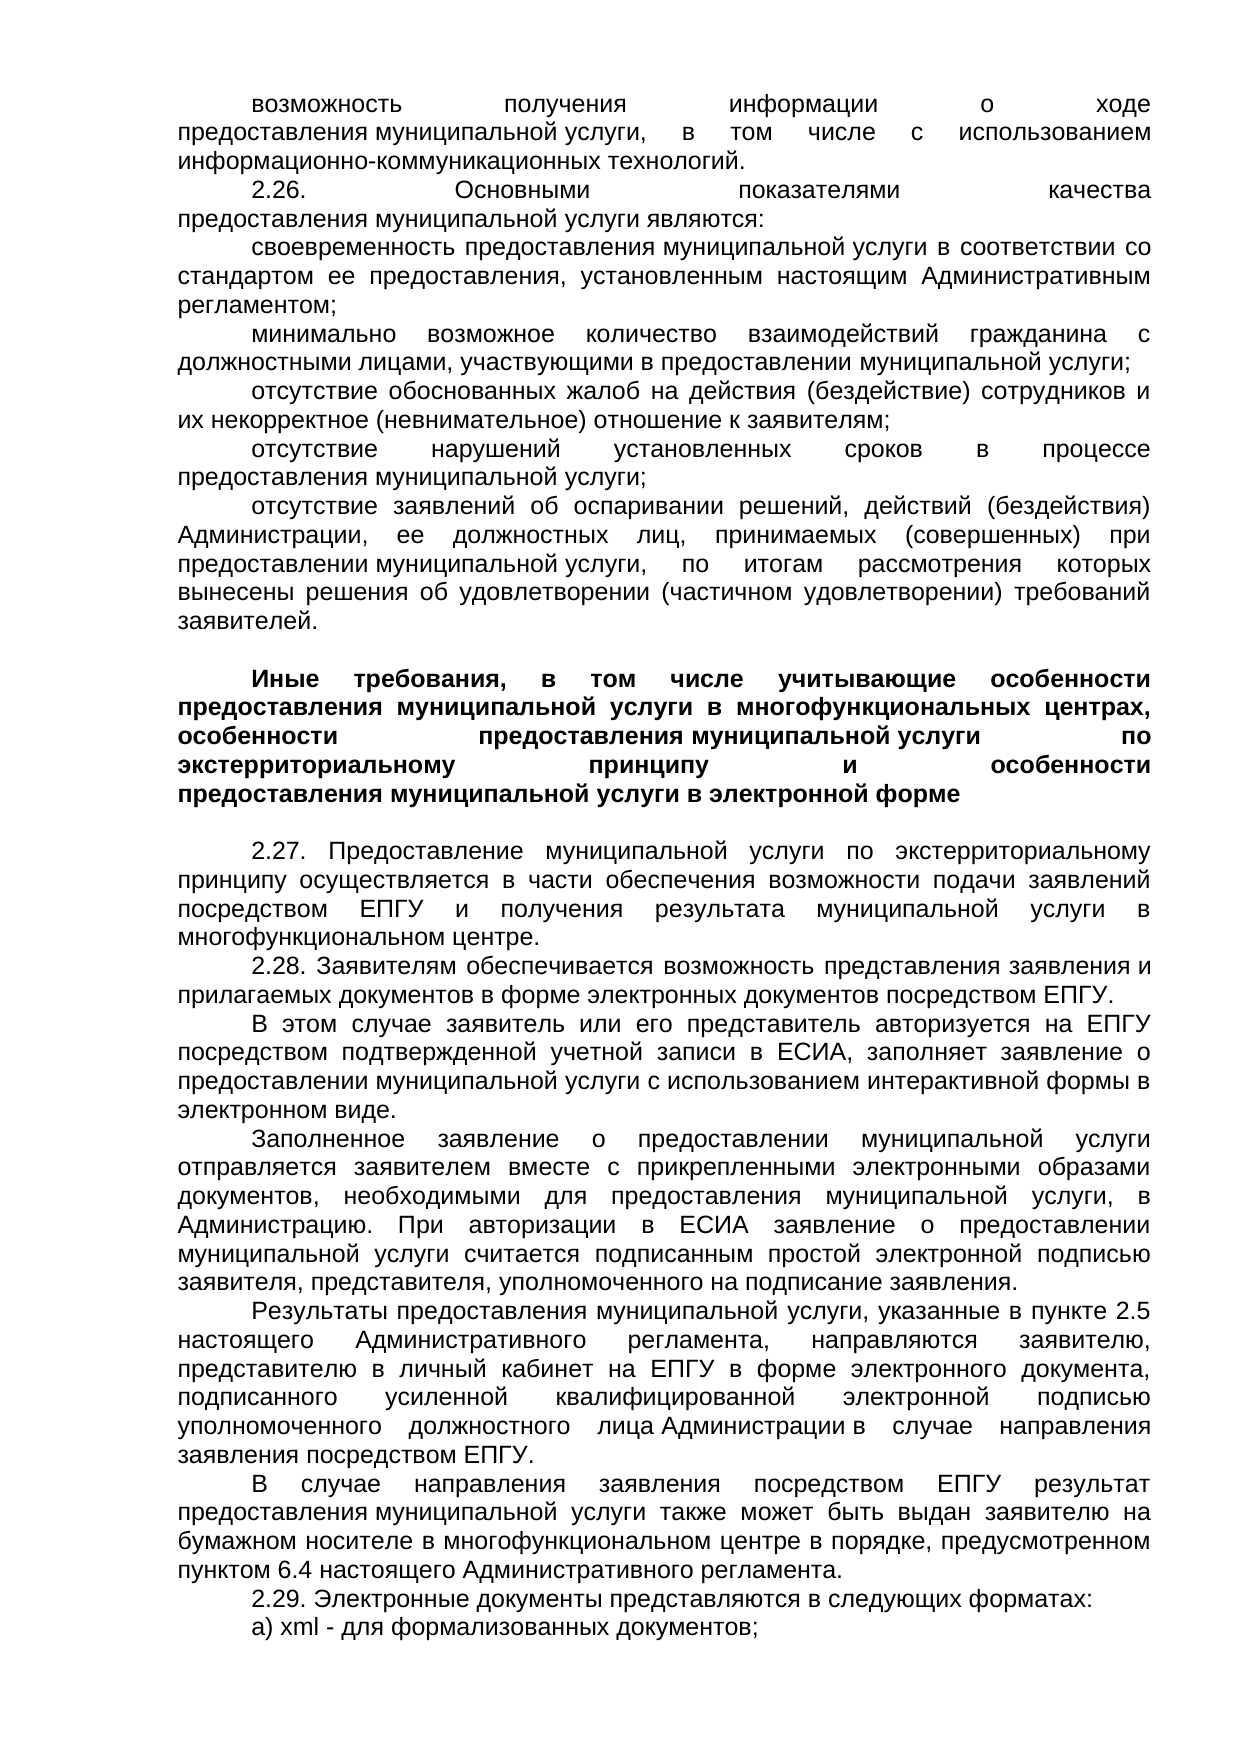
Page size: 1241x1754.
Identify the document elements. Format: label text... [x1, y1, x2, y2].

text 2.28. Заявителям обеспечивается возможность представления заявления и прилагаемых документов в форме электронных документов посредством ЕПГУ. [177, 951, 1152, 1009]
text отсутствие обоснованных жалоб на действия (бездействие) сотрудников и их некорректное (невнимательное) отношение к заявителям; [177, 376, 1152, 434]
text 2.27. Предоставление муниципальной услуги по экстерриториальному принципу осуществляется в части обеспечения возможности подачи заявлений посредством ЕПГУ и получения результата муниципальной услуги в многофункциональном центре. [177, 836, 1152, 951]
text возможность получения информации о ходе предоставления муниципальной услуги, в том числе с использованием информационно-коммуникационных технологий. [177, 89, 1152, 175]
text отсутствие нарушений установленных сроков в процессе предоставления муниципальной услуги; [177, 434, 1152, 491]
text своевременность предоставления муниципальной услуги в соответствии со стандартом ее предоставления, установленным настоящим Административным регламентом; [177, 232, 1152, 319]
text отсутствие заявлений об оспаривании решений, действий (бездействия) Администрации, ее должностных лиц, принимаемых (совершенных) при предоставлении муниципальной услуги, по итогам рассмотрения которых вынесены решения об удовлетворении (частичном удовлетворении) требований заявителей. [177, 491, 1152, 635]
text Результаты предоставления муниципальной услуги, указанные в пункте 2.5 настоящего Административного регламента, направляются заявителю, представителю в личный кабинет на ЕПГУ в форме электронного документа, подписанного усиленной квалифицированной электронной подписью уполномоченного должностного лица Администрации в случае направления заявления посредством ЕПГУ. [177, 1296, 1152, 1469]
text 2.29. Электронные документы представляются в следующих форматах: [177, 1584, 1152, 1612]
text В случае направления заявления посредством ЕПГУ результат предоставления муниципальной услуги также может быть выдан заявителю на бумажном носителе в многофункциональном центре в порядке, предусмотренном пунктом 6.4 настоящего Административного регламента. [177, 1469, 1152, 1584]
text минимально возможное количество взаимодействий гражданина с должностными лицами, участвующими в предоставлении муниципальной услуги; [177, 319, 1152, 376]
text Заполненное заявление о предоставлении муниципальной услуги отправляется заявителем вместе с прикрепленными электронными образами документов, необходимыми для предоставления муниципальной услуги, в Администрацию. При авторизации в ЕСИА заявление о предоставлении муниципальной услуги считается подписанным простой электронной подписью заявителя, представителя, уполномоченного на подписание заявления. [177, 1124, 1152, 1296]
text В этом случае заявитель или его представитель авторизуется на ЕПГУ посредством подтвержденной учетной записи в ЕСИА, заполняет заявление о предоставлении муниципальной услуги с использованием интерактивной формы в электронном виде. [177, 1009, 1152, 1124]
text Иные требования, в том числе учитывающие особенности предоставления муниципальной услуги в многофункциональных центрах, особенности предоставления муниципальной услуги по экстерриториальному принципу и особенности предоставления муниципальной услуги в электронной форме [177, 664, 1152, 807]
text а) xml - для формализованных документов; [177, 1612, 1152, 1641]
text 2.26. Основными показателями качества предоставления муниципальной услуги являются: [177, 175, 1152, 232]
